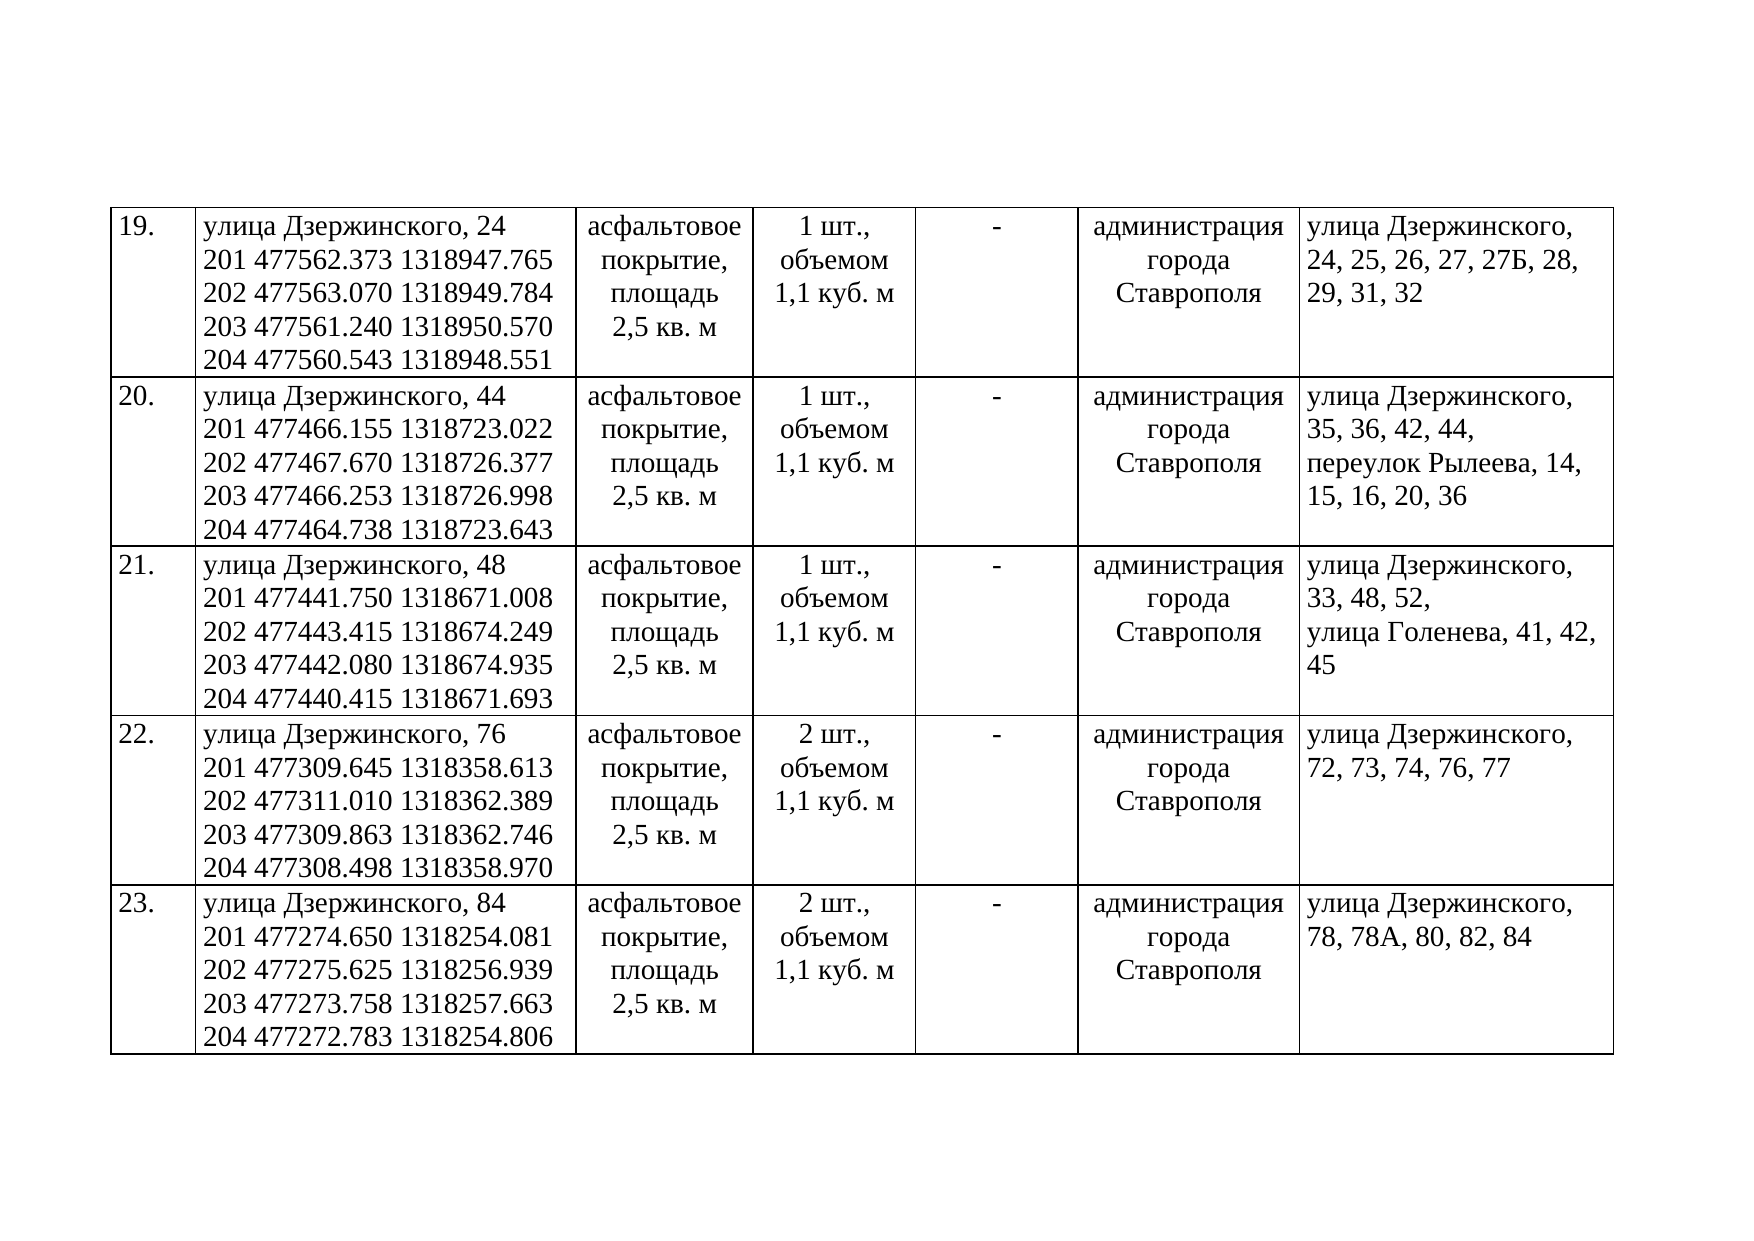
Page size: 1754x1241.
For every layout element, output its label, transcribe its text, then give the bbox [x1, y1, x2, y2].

table_cell улица Дзержинского, 35, 36, 42, 44, переулок Рылеева, 14, 15, 16, 20, 36 [1300, 378, 1613, 545]
table_cell улица Дзержинского, 72, 73, 74, 76, 77 [1300, 716, 1613, 884]
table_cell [1079, 208, 1299, 376]
table_cell администрация города Ставрополя [1079, 378, 1299, 545]
table_cell улица Дзержинского, 44 201 477466.155 1318723.022 202 477467.670 1318726.377 203 477466.253 1318726.998 204 477464.738 1318723.643 [196, 378, 575, 545]
table_cell улица Дзержинского, 48 201 477441.750 1318671.008 202 477443.415 1318674.249 203 477442.080 1318674.935 204 477440.415 1318671.693 [196, 547, 575, 714]
table_cell асфальтовое покрытие, площадь 2,5 кв. м [577, 208, 752, 376]
table_cell администрация города Ставрополя [1079, 547, 1299, 714]
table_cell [754, 886, 915, 1053]
table_cell улица Дзержинского, 84 201 477274.650 1318254.081 202 477275.625 1318256.939 203 477273.758 1318257.663 204 477272.783 1318254.806 [196, 886, 575, 1053]
table_cell [112, 716, 195, 884]
table_cell 1 шт., объемом 1,1 куб. м [754, 208, 915, 376]
table_cell улица Дзержинского, 24 201 477562.373 1318947.765 202 477563.070 1318949.784 203 477561.240 1318950.570 204 477560.543 1318948.551 [196, 208, 575, 376]
table_cell улица Дзержинского, 24, 25, 26, 27, 27Б, 28, 29, 31, 32 [1300, 208, 1613, 376]
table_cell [1079, 886, 1299, 1053]
table_cell асфальтовое покрытие, площадь 2,5 кв. м [577, 886, 752, 1053]
table_cell улица Дзержинского, 33, 48, 52, улица Голенева, 41, 42, 45 [1300, 547, 1613, 714]
table_cell 1 шт., объемом 1,1 куб. м [754, 378, 915, 545]
table_cell улица Дзержинского, 76 201 477309.645 1318358.613 202 477311.010 1318362.389 203 477309.863 1318362.746 204 477308.498 1318358.970 [196, 716, 575, 884]
table_cell [112, 208, 195, 376]
table_cell - [916, 716, 1077, 884]
table_cell - [916, 208, 1077, 376]
table_cell асфальтовое покрытие, площадь 2,5 кв. м [577, 547, 752, 714]
table_cell улица Дзержинского, 78, 78А, 80, 82, 84 [1300, 886, 1613, 1053]
table_cell администрация города Ставрополя [1079, 716, 1299, 884]
table_cell [112, 547, 195, 714]
table_cell 1 шт., объемом 1,1 куб. м [754, 547, 915, 714]
table_cell [112, 886, 195, 1053]
table_cell асфальтовое покрытие, площадь 2,5 кв. м [577, 378, 752, 545]
table_cell - [916, 547, 1077, 714]
table_cell - [916, 378, 1077, 545]
table_cell - [916, 886, 1077, 1053]
table_cell 2 шт., объемом 1,1 куб. м [754, 716, 915, 884]
table_cell [112, 378, 195, 545]
table_cell асфальтовое покрытие, площадь 2,5 кв. м [577, 716, 752, 884]
